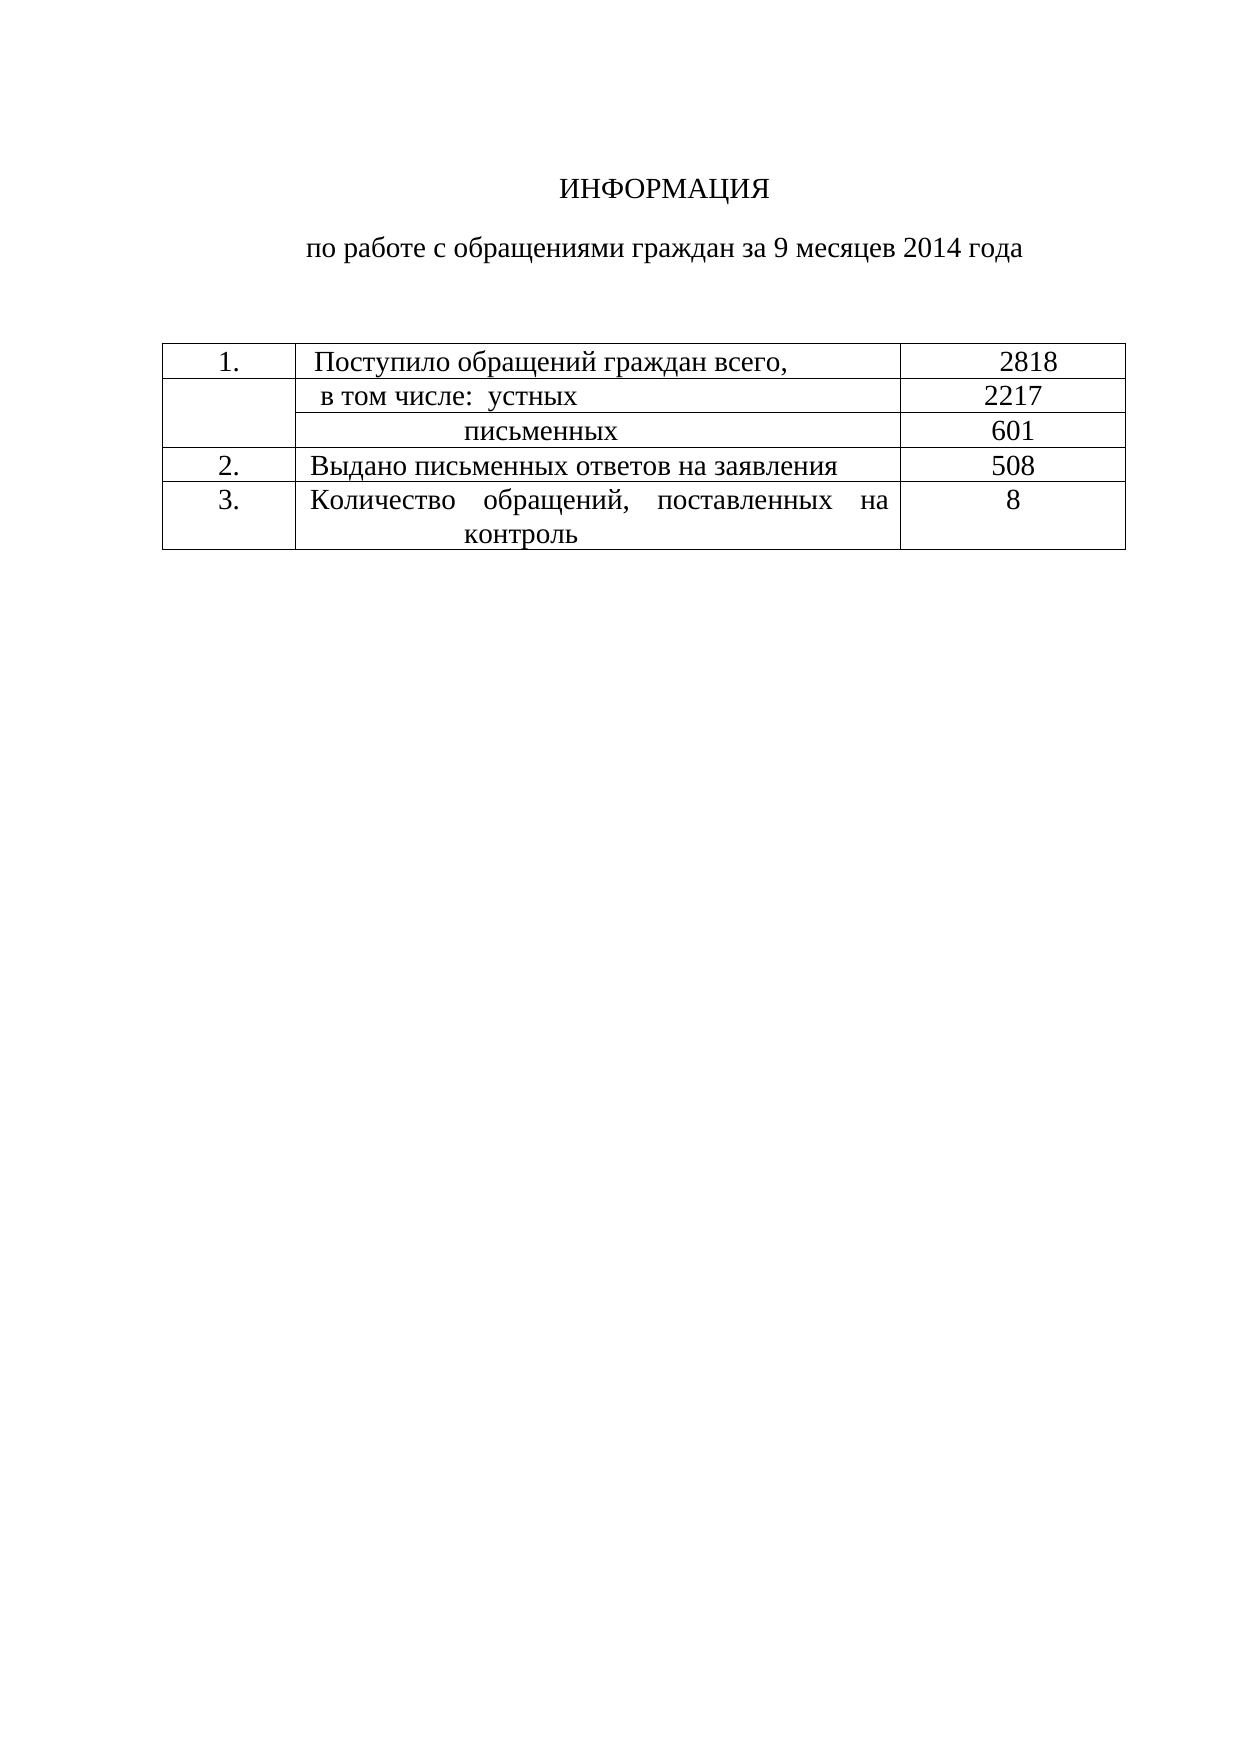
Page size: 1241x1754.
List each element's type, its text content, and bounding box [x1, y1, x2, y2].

table_cell Количество обращений, поставленных на контроль [296, 482, 900, 549]
text ИНФОРМАЦИЯ [177, 171, 1152, 205]
table_cell 601 [901, 413, 1125, 447]
table_cell 508 [901, 448, 1125, 481]
table_cell 2217 [901, 379, 1125, 412]
table_cell письменных [296, 413, 900, 447]
table_cell [163, 379, 295, 447]
table_header 2818 [901, 344, 1125, 377]
table_cell 8 [901, 482, 1125, 549]
table_cell Выдано письменных ответов на заявления [296, 448, 900, 481]
table_cell 2. [163, 448, 295, 481]
table_cell 3. [163, 482, 295, 549]
table_cell в том числе: устных [296, 379, 900, 412]
text по работе с обращениями граждан за 9 месяцев 2014 года [177, 231, 1152, 264]
table_header Поступило обращений граждан всего, [296, 344, 900, 377]
table_header 1. [163, 344, 295, 377]
